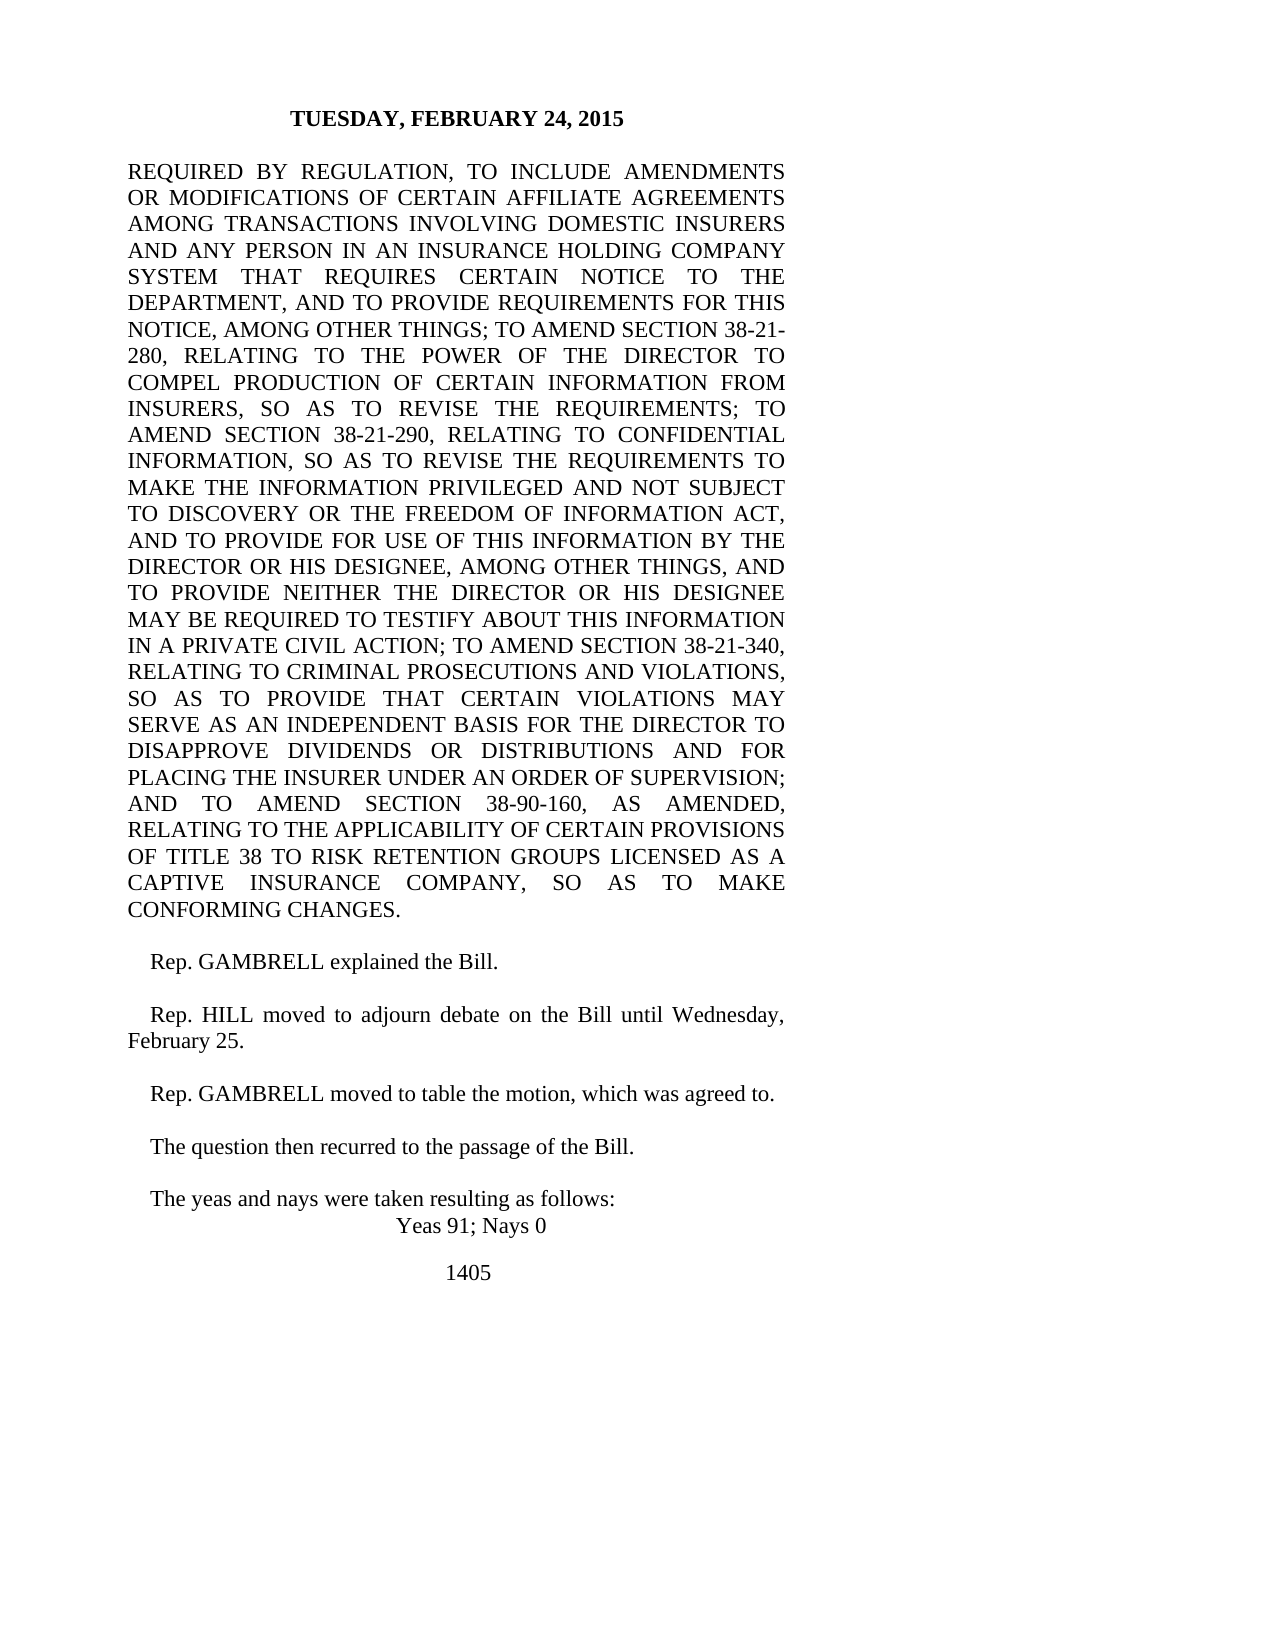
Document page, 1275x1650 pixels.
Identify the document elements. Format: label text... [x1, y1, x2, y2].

text Yeas 91; Nays 0 [127, 1212, 786, 1238]
text Rep. HILL moved to adjourn debate on the Bill until Wednesday, February 25. [127, 1001, 786, 1054]
text The question then recurred to the passage of the Bill. [127, 1133, 786, 1159]
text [127, 158, 786, 922]
text The yeas and nays were taken resulting as follows: [127, 1186, 786, 1212]
text Rep. GAMBRELL moved to table the motion, which was agreed to. [127, 1080, 786, 1106]
text Rep. GAMBRELL explained the Bill. [127, 948, 786, 975]
